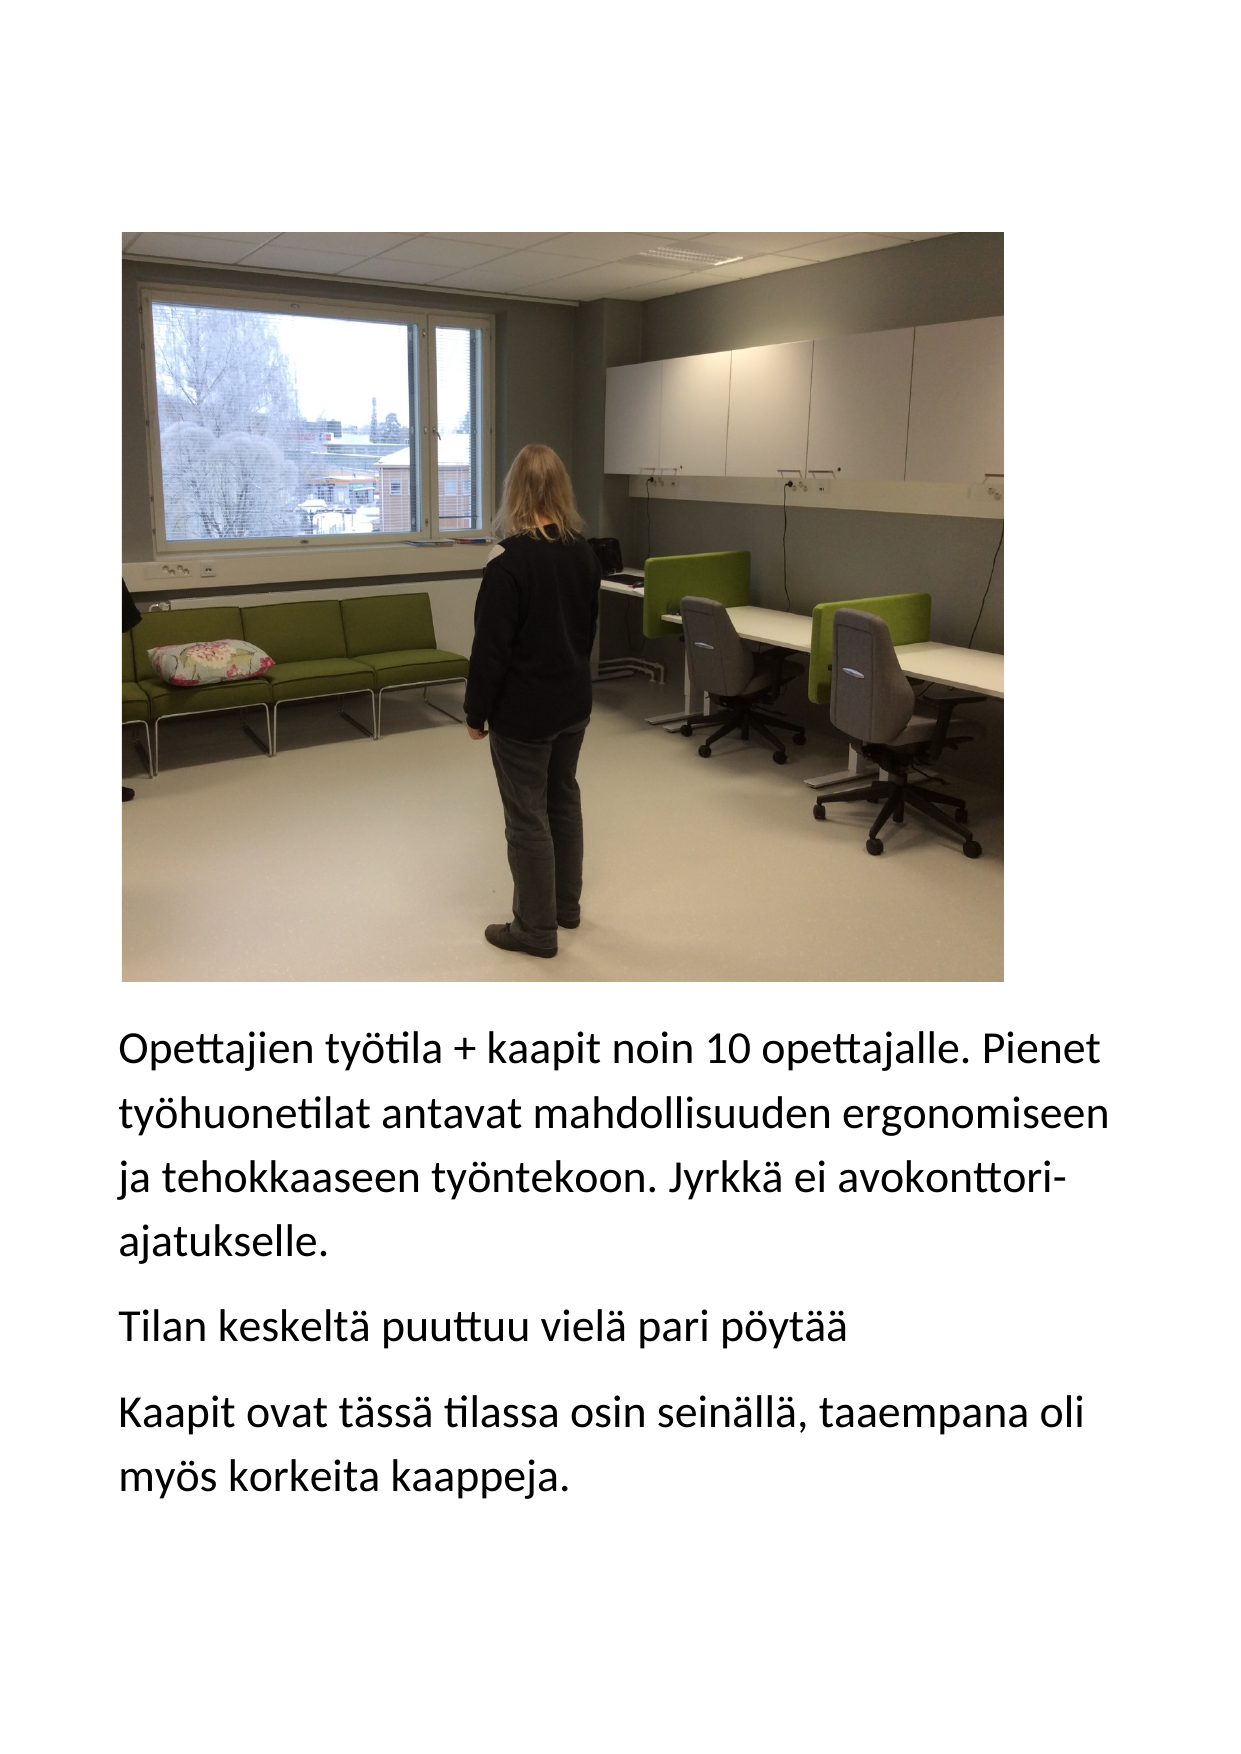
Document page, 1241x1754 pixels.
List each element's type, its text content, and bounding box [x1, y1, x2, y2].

picture [121, 232, 1004, 982]
text Tilan keskeltä puuttuu vielä pari pöytää [118, 1297, 1122, 1353]
text Kaapit ovat tässä tilassa osin seinällä, taaempana oli myös korkeita kaappeja. [118, 1382, 1122, 1503]
